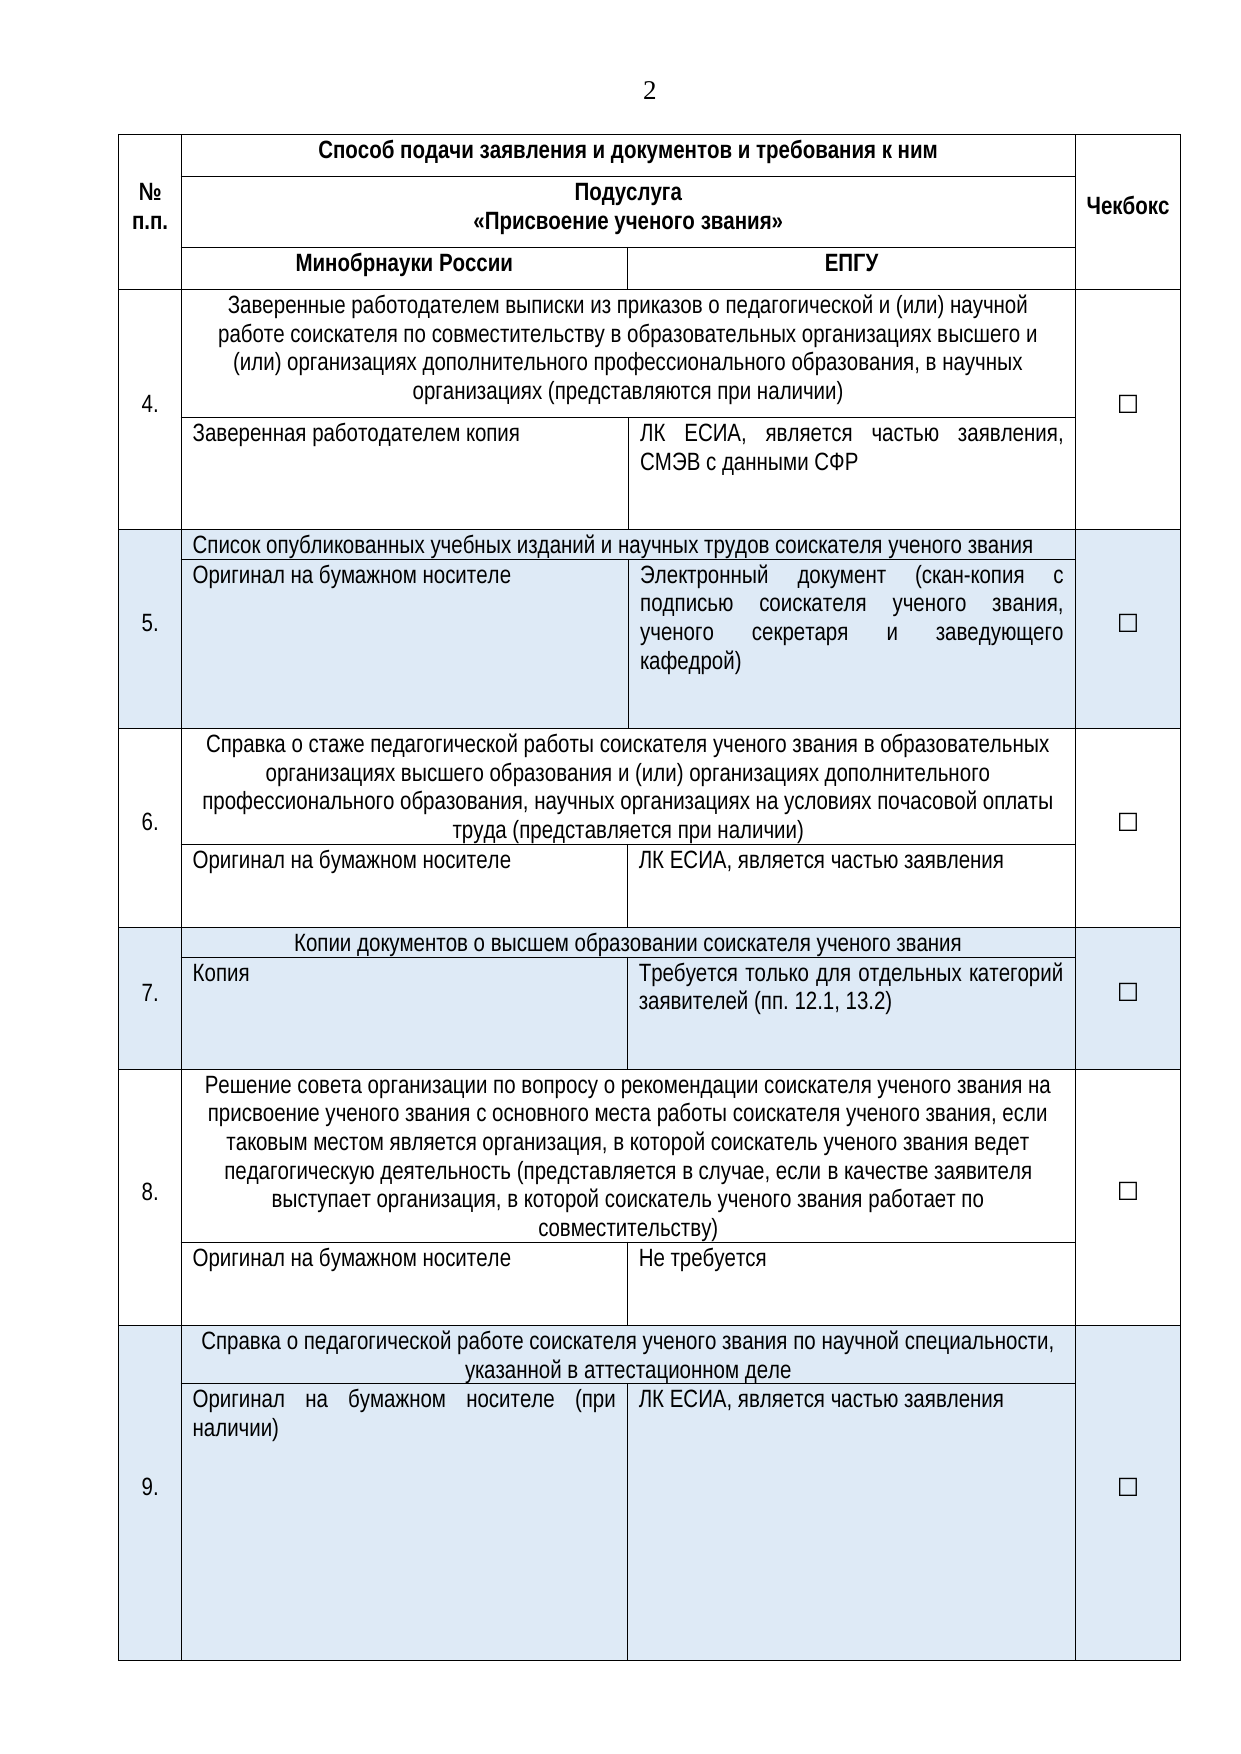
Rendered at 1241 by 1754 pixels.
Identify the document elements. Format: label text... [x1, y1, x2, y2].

table_header Чекбокс [1076, 135, 1180, 289]
table_cell Список опубликованных учебных изданий и научных трудов соискателя ученого звания [182, 530, 1075, 559]
table_cell 4. [119, 290, 181, 529]
table_cell Оригинал на бумажном носителе [182, 560, 628, 728]
table_cell Справка о стаже педагогической работы соискателя ученого звания в образовательных организациях высшего образования и (или) организациях дополнительного профессионального образования, научных организациях на условиях почасовой оплаты труда (представляется при наличии) [182, 729, 1075, 844]
table_cell [1076, 530, 1180, 728]
table_header № п.п. [119, 135, 181, 289]
table_cell ЛК ЕСИА, является частью заявления [628, 845, 1075, 927]
table_cell [1076, 290, 1180, 529]
table_header Способ подачи заявления и документов и требования к ним [182, 135, 1075, 176]
table_cell Не требуется [628, 1243, 1075, 1325]
table_cell Оригинал на бумажном носителе (при наличии) [182, 1384, 627, 1660]
table_cell 7. [119, 928, 181, 1069]
table_cell Оригинал на бумажном носителе [182, 1243, 627, 1325]
table_cell Заверенные работодателем выписки из приказов о педагогической и (или) научной работе соискателя по совместительству в образовательных организациях высшего и (или) организациях дополнительного профессионального образования, в научных организациях (представляются при наличии) [182, 290, 1075, 417]
table_cell [1076, 1070, 1180, 1325]
table_cell ЛК ЕСИА, является частью заявления, СМЭВ с данными СФР [629, 418, 1075, 529]
table_cell Справка о педагогической работе соискателя ученого звания по научной специальности, указанной в аттестационном деле [182, 1326, 1075, 1383]
table_cell 6. [119, 729, 181, 927]
table_cell Оригинал на бумажном носителе [182, 845, 627, 927]
table_cell 8. [119, 1070, 181, 1325]
table_cell 5. [119, 530, 181, 728]
table_cell Решение совета организации по вопросу о рекомендации соискателя ученого звания на присвоение ученого звания с основного места работы соискателя ученого звания, если таковым местом является организация, в которой соискатель ученого звания ведет педагогическую деятельность (представляется в случае, если в качестве заявителя выступает организация, в которой соискатель ученого звания работает по совместительству) [182, 1070, 1075, 1242]
table_cell Подуслуга «Присвоение ученого звания» [182, 177, 1075, 247]
table_cell ЛК ЕСИА, является частью заявления [628, 1384, 1075, 1660]
table_cell Электронный документ (скан-копия с подписью соискателя ученого звания, ученого секретаря и заведующего кафедрой) [629, 560, 1075, 728]
table_cell Заверенная работодателем копия [182, 418, 628, 529]
table_cell 9. [119, 1326, 181, 1660]
table_cell [1076, 928, 1180, 1069]
table_cell Минобрнауки России [182, 248, 627, 289]
table_cell Требуется только для отдельных категорий заявителей (пп. 12.1, 13.2) [628, 958, 1075, 1069]
table_cell Копия [182, 958, 627, 1069]
table_cell Копии документов о высшем образовании соискателя ученого звания [182, 928, 1075, 957]
table_cell [1076, 729, 1180, 927]
table_cell [1076, 1326, 1180, 1660]
table_cell ЕПГУ [628, 248, 1075, 289]
